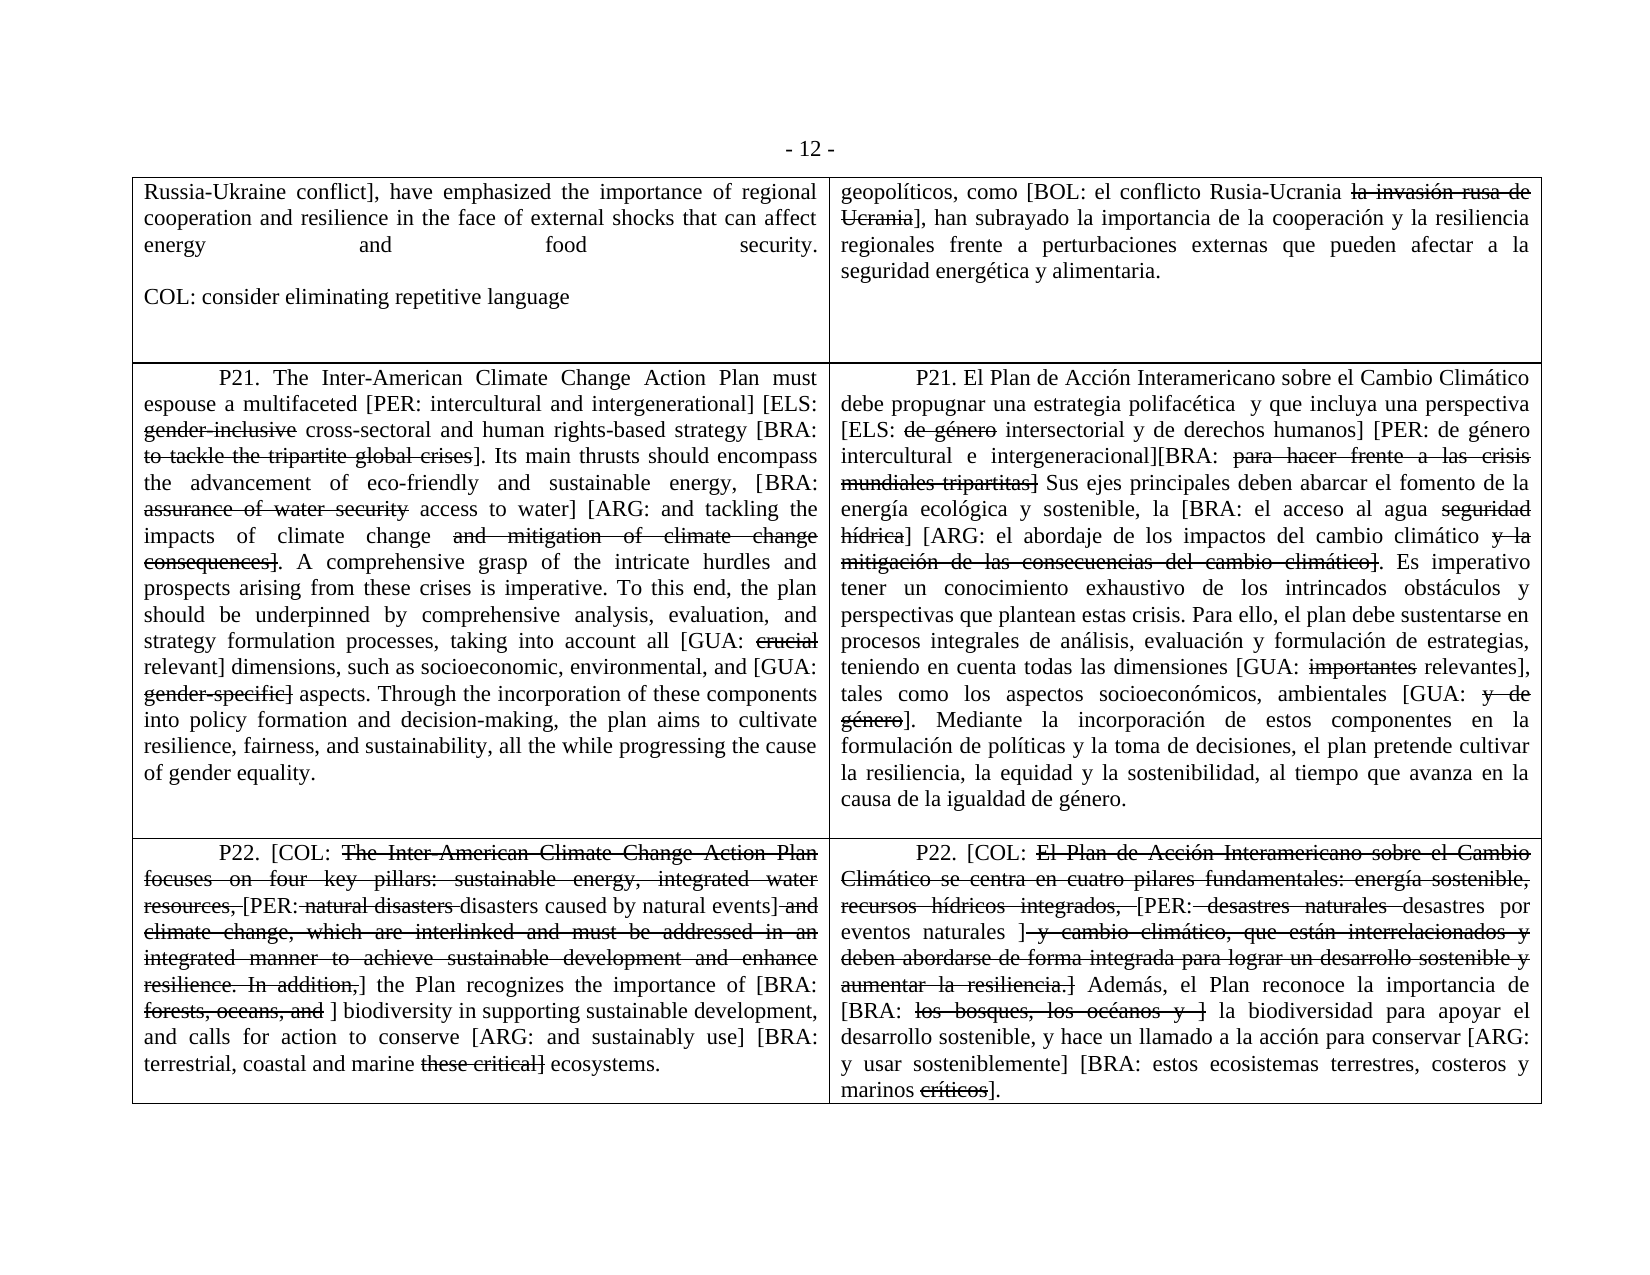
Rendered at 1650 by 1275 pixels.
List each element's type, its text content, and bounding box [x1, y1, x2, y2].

table_cell P21. El Plan de Acción Interamericano sobre el Cambio Climático debe propugnar una estrategia polifacética y que incluya una perspectiva [ELS: de género intersectorial y de derechos humanos] [PER: de género intercultural e intergeneracional][BRA: para hacer frente a las crisis mundiales tripartitas] Sus ejes principales deben abarcar el fomento de la energía ecológica y sostenible, la [BRA: el acceso al agua seguridad hídrica] [ARG: el abordaje de los impactos del cambio climático y la mitigación de las consecuencias del cambio climático]. Es imperativo tener un conocimiento exhaustivo de los intrincados obstáculos y perspectivas que plantean estas crisis. Para ello, el plan debe sustentarse en procesos integrales de análisis, evaluación y formulación de estrategias, teniendo en cuenta todas las dimensiones [GUA: importantes relevantes], tales como los aspectos socioeconómicos, ambientales [GUA: y de género]. Mediante la incorporación de estos componentes en la formulación de políticas y la toma de decisiones, el plan pretende cultivar la resiliencia, la equidad y la sostenibilidad, al tiempo que avanza en la causa de la igualdad de género. [830, 364, 1541, 838]
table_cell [830, 839, 1541, 1102]
table_cell P21. The Inter-American Climate Change Action Plan must espouse a multifaceted [PER: intercultural and intergenerational] [ELS: gender-inclusive cross-sectoral and human rights-based strategy [BRA: to tackle the tripartite global crises]. Its main thrusts should encompass the advancement of eco-friendly and sustainable energy, [BRA: assurance of water security access to water] [ARG: and tackling the impacts of climate change and mitigation of climate change consequences]. A comprehensive grasp of the intricate hurdles and prospects arising from these crises is imperative. To this end, the plan should be underpinned by comprehensive analysis, evaluation, and strategy formulation processes, taking into account all [GUA: crucial relevant] dimensions, such as socioeconomic, environmental, and [GUA: gender-specific] aspects. Through the incorporation of these components into policy formation and decision-making, the plan aims to cultivate resilience, fairness, and sustainability, all the while progressing the cause of gender equality. [133, 364, 829, 838]
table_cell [133, 178, 829, 362]
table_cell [830, 178, 1541, 362]
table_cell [133, 839, 829, 1102]
